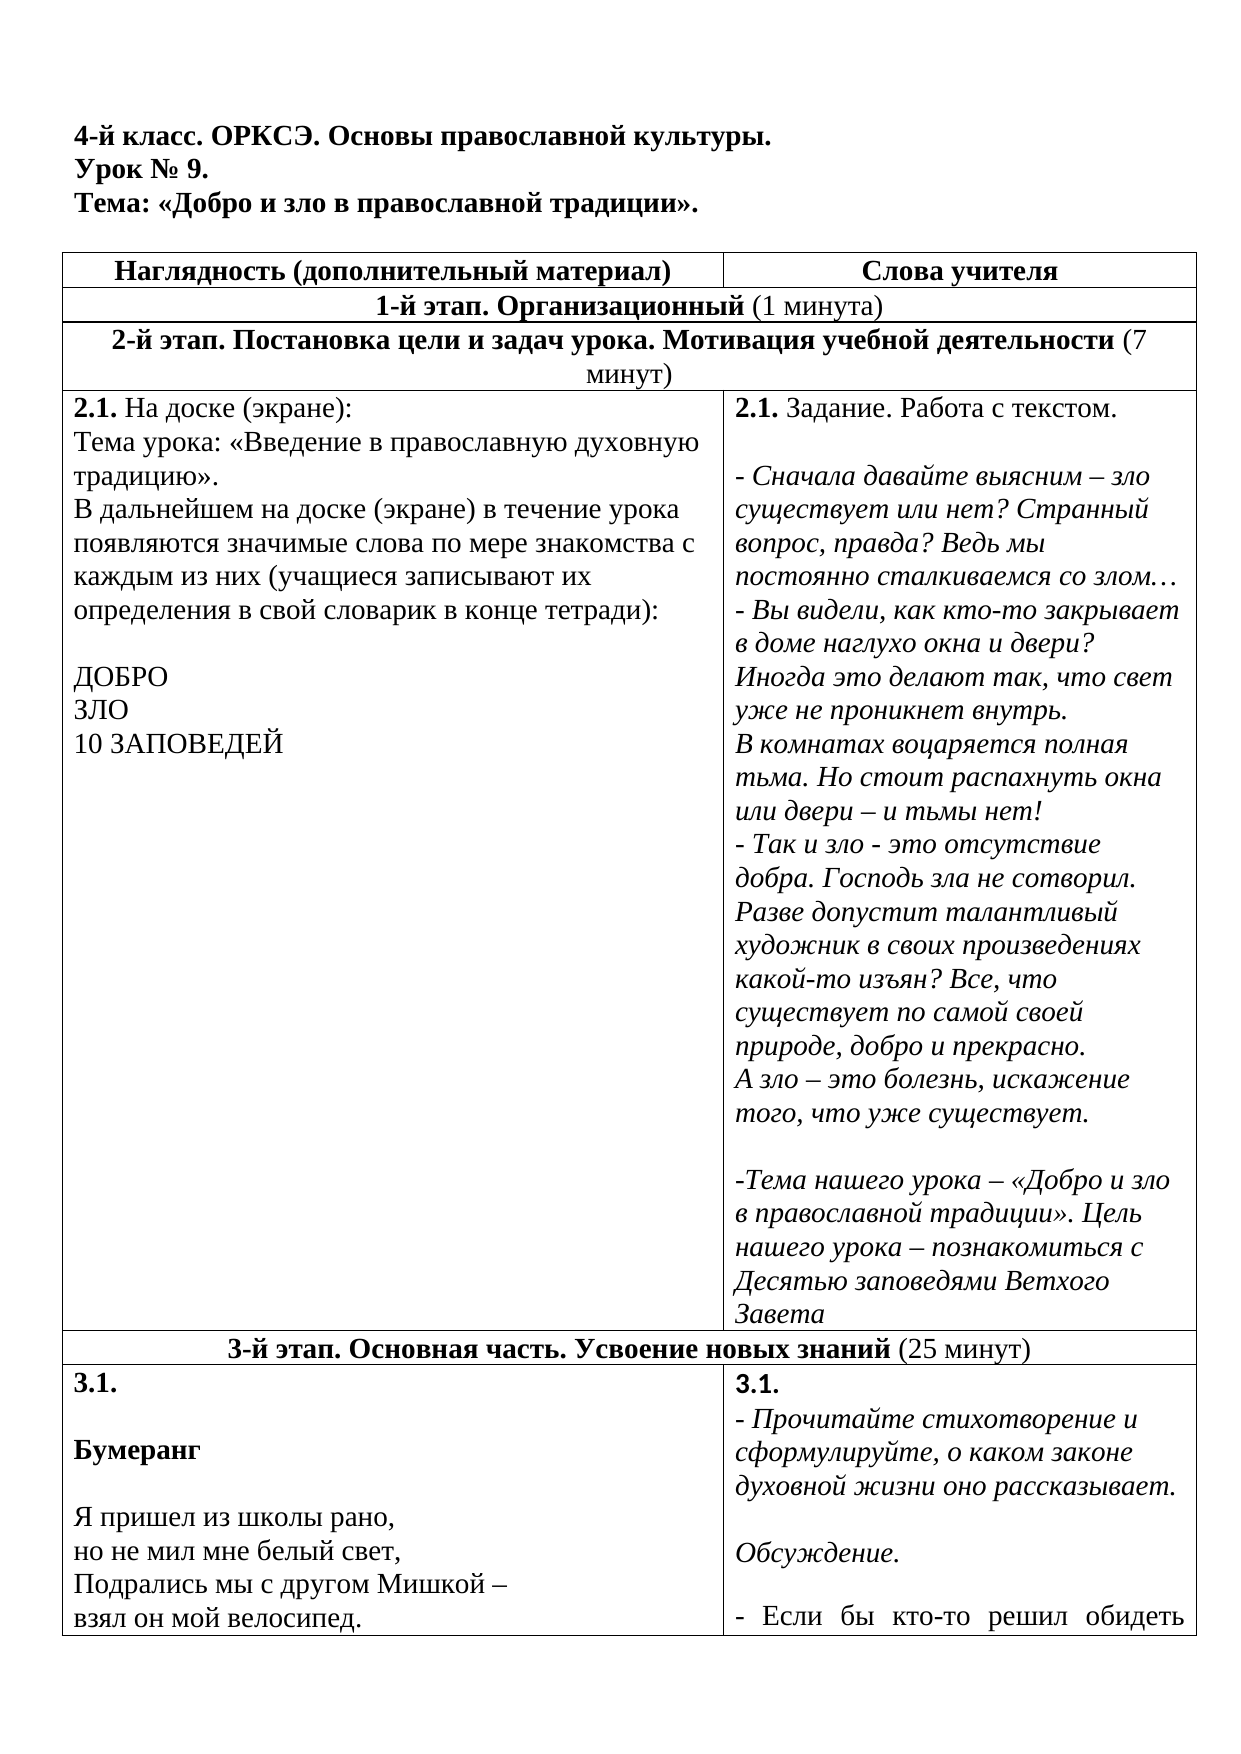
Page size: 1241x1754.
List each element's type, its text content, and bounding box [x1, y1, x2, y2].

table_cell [724, 1365, 1196, 1635]
table_cell 1-й этап. Организационный (1 минута) [63, 288, 1196, 321]
text 4-й класс. ОРКСЭ. Основы православной культуры. [74, 118, 1152, 152]
table_header Наглядность (дополнительный материал) [63, 253, 723, 287]
text Тема: «Добро и зло в православной традиции». [74, 185, 1152, 219]
table_cell 2-й этап. Постановка цели и задач урока. Мотивация учебной деятельности (7 минут) [63, 323, 1196, 389]
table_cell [63, 1365, 723, 1635]
table_cell 3-й этап. Основная часть. Усвоение новых знаний (25 минут) [63, 1331, 1196, 1364]
table_header Слова учителя [724, 253, 1196, 287]
table_cell 2.1. На доске (экране): Тема урока: «Введение в православную духовную традицию». В дальнейшем на доске (экране) в течение урока появляются значимые слова по мере знакомства с каждым из них (учащиеся записывают их определения в свой словарик в конце тетради): ДОБРО ЗЛО 10 ЗАПОВЕДЕЙ [63, 391, 723, 1330]
table_cell 2.1. Задание. Работа с текстом. - Сначала давайте выясним – зло существует или нет? Странный вопрос, правда? Ведь мы постоянно сталкиваемся со злом… - Вы видели, как кто-то закрывает в доме наглухо окна и двери? Иногда это делают так, что свет уже не проникнет внутрь. В комнатах воцаряется полная тьма. Но стоит распахнуть окна или двери – и тьмы нет! - Так и зло - это отсутствие добра. Господь зла не сотворил. Разве допустит талантливый художник в своих произведениях какой-то изъян? Все, что существует по самой своей природе, добро и прекрасно. А зло – это болезнь, искажение того, что уже существует. -Тема нашего урока – «Добро и зло в православной традиции». Цель нашего урока – познакомиться с Десятью заповедями Ветхого Завета [724, 391, 1196, 1330]
text Урок № 9. [74, 152, 1152, 185]
